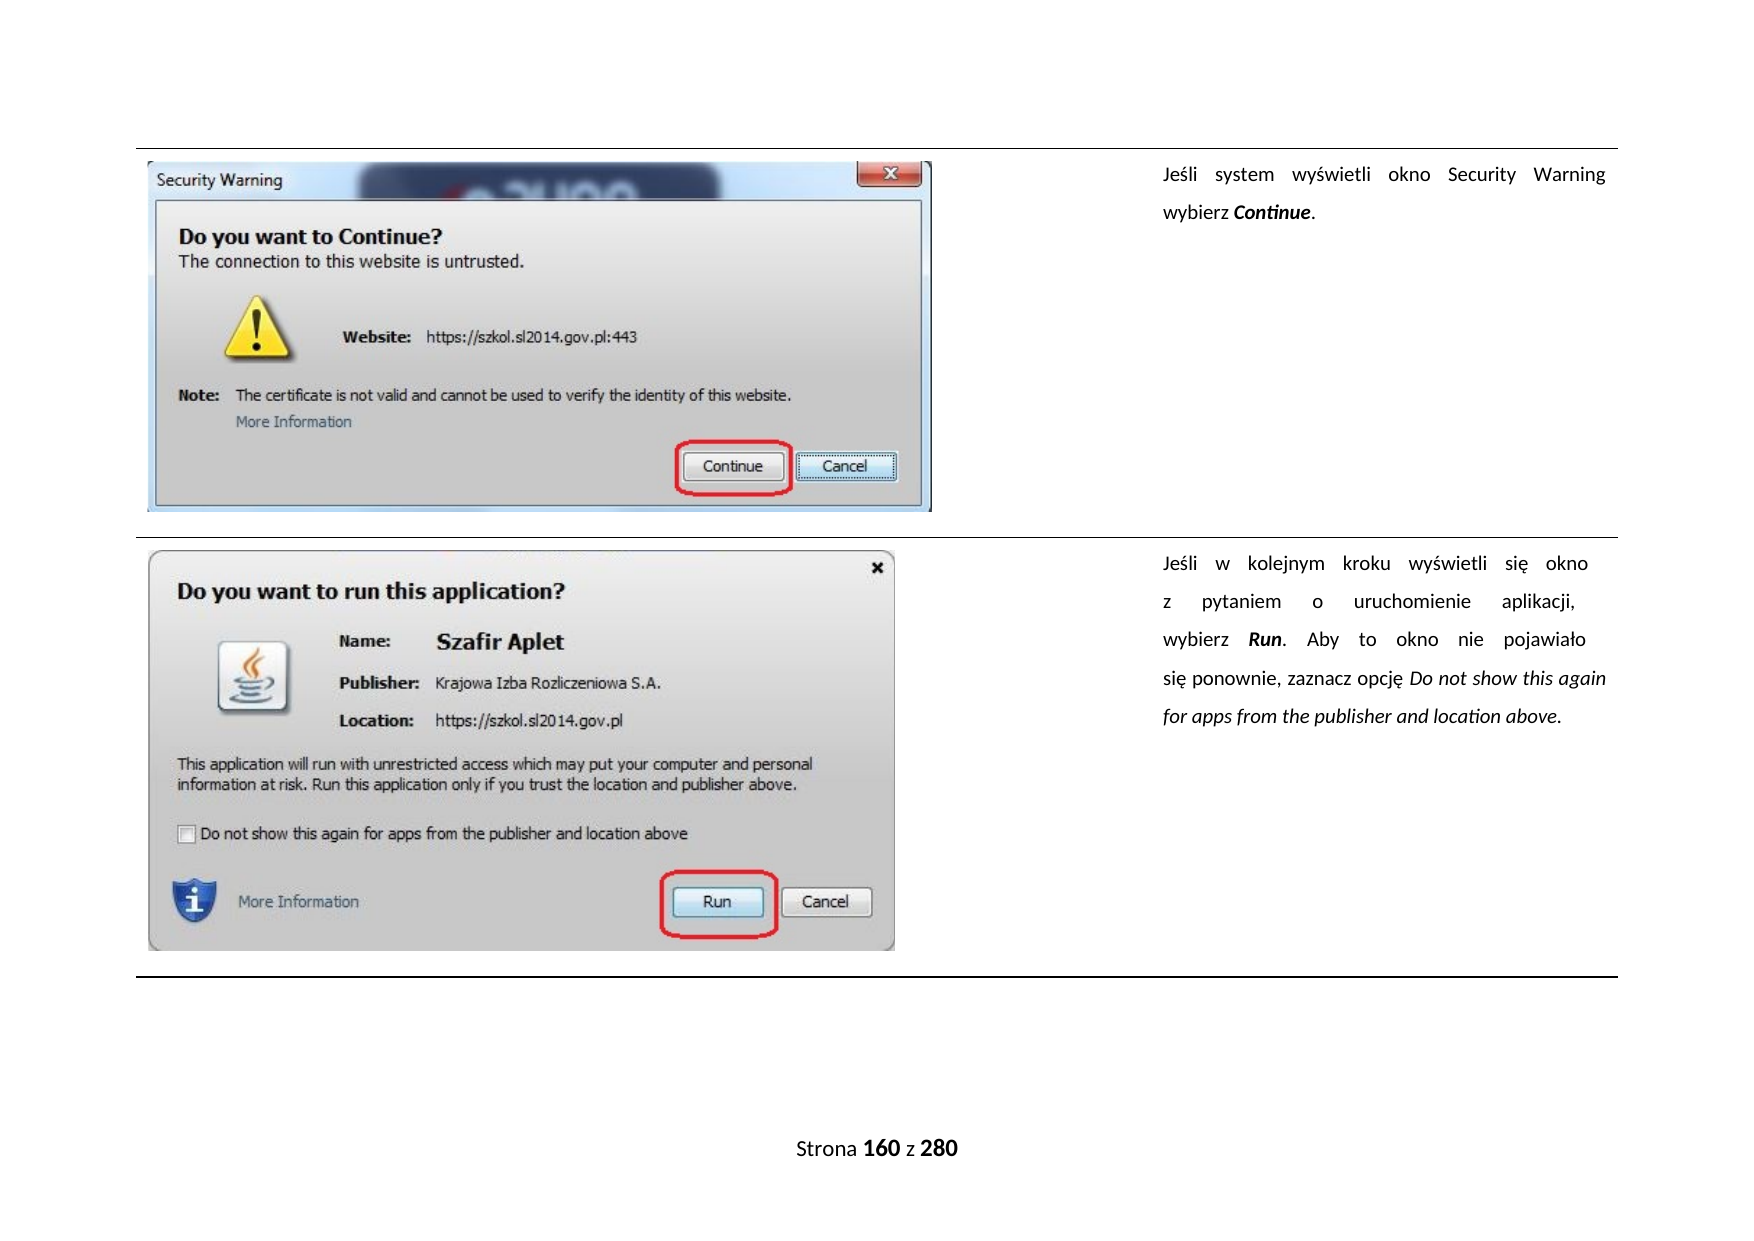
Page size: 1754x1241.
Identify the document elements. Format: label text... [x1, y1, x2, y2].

table_cell [136, 538, 1152, 976]
picture [147, 161, 932, 512]
table_cell [136, 149, 1152, 537]
table_cell Jeśli system wyświetli okno Security Warning wybierz Continue. [1152, 149, 1618, 537]
picture [147, 550, 895, 951]
table_cell Jeśli w kolejnym kroku wyświetli się okno z pytaniem o uruchomienie aplikacji, wybierz Run. Aby to okno nie pojawiało się ponownie, zaznacz opcję Do not show this again for apps from the publisher and location above. [1152, 538, 1618, 976]
